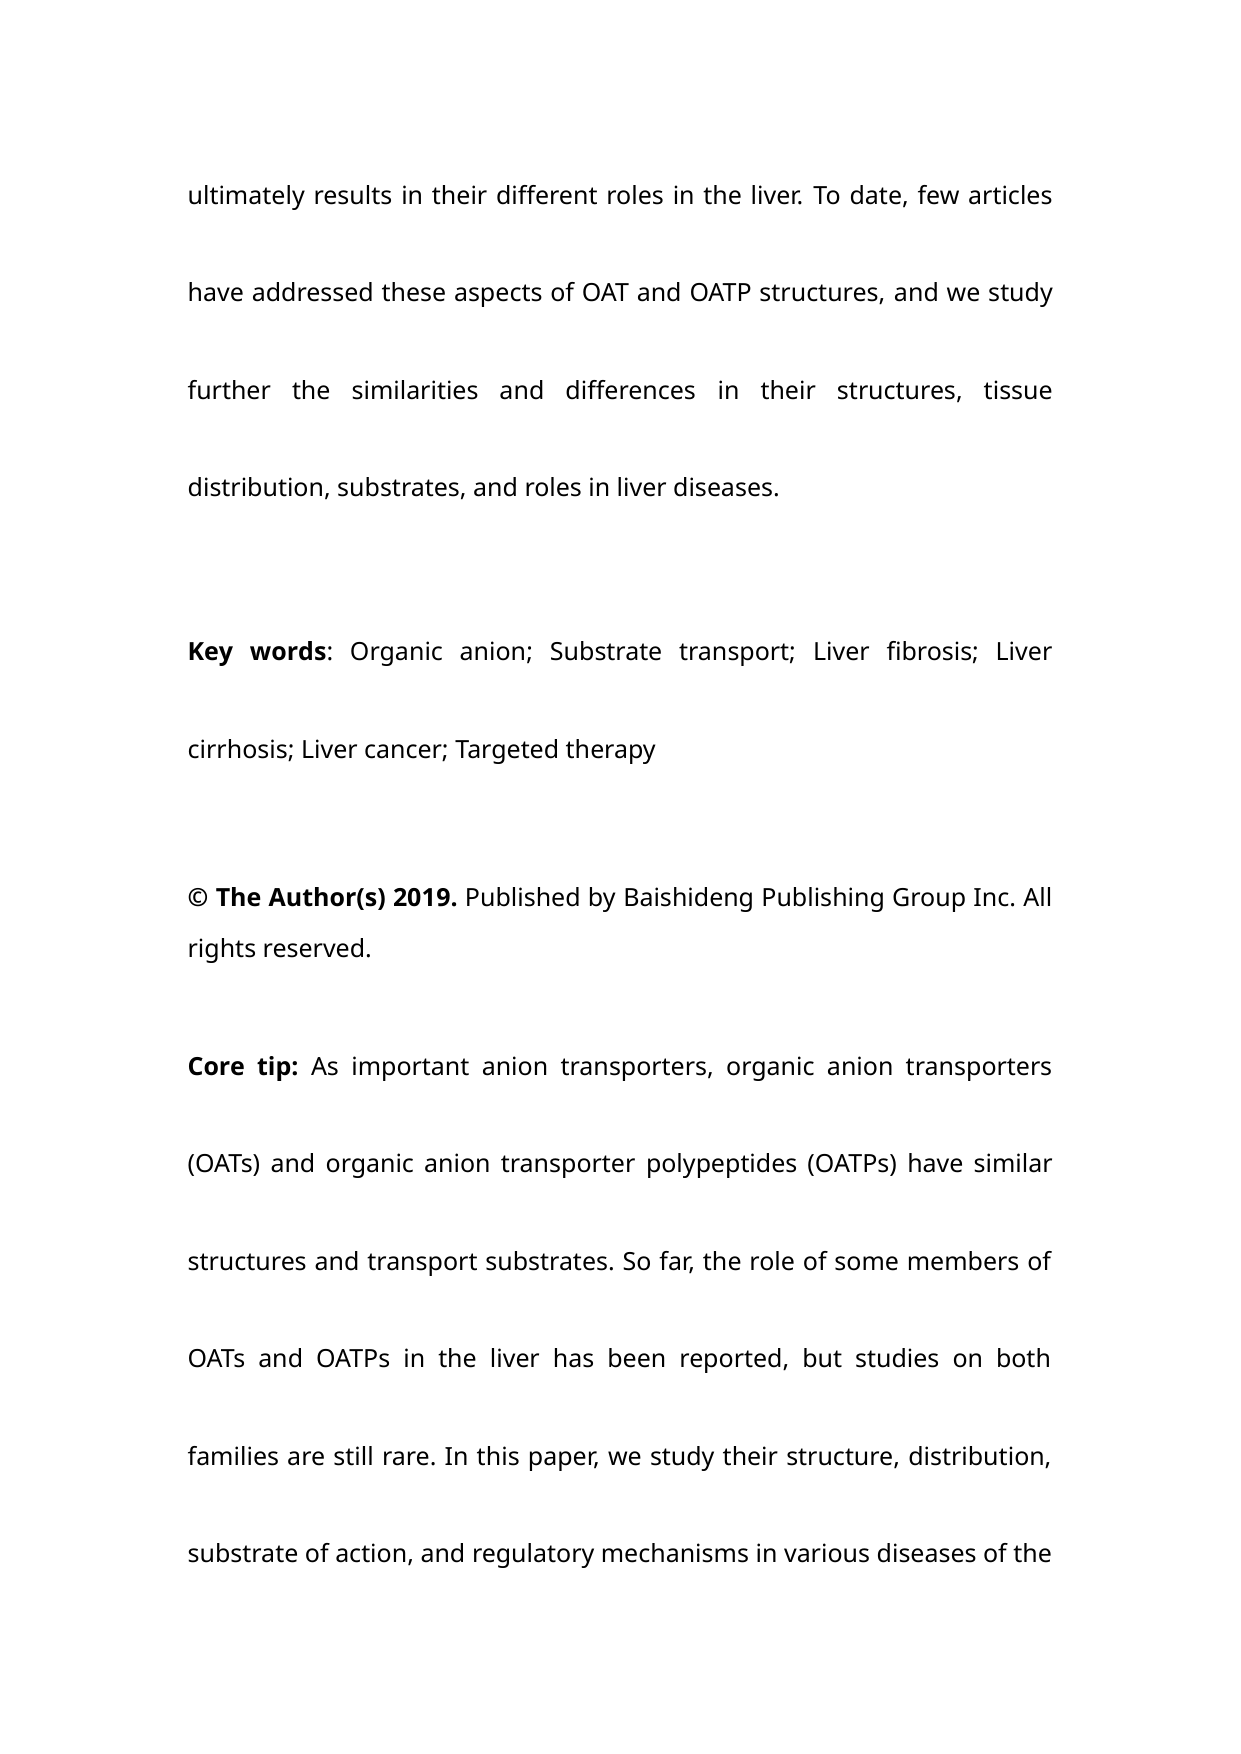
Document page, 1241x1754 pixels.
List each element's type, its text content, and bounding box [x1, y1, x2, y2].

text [187, 162, 1053, 519]
text © The Author(s) 2019. Published by Baishideng Publishing Group Inc. All rights reserved. [187, 880, 1053, 965]
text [187, 1033, 1053, 1586]
text Key words: Organic anion; Substrate transport; Liver fibrosis; Liver cirrhosis; Liver cancer; Targeted therapy [187, 618, 1053, 781]
